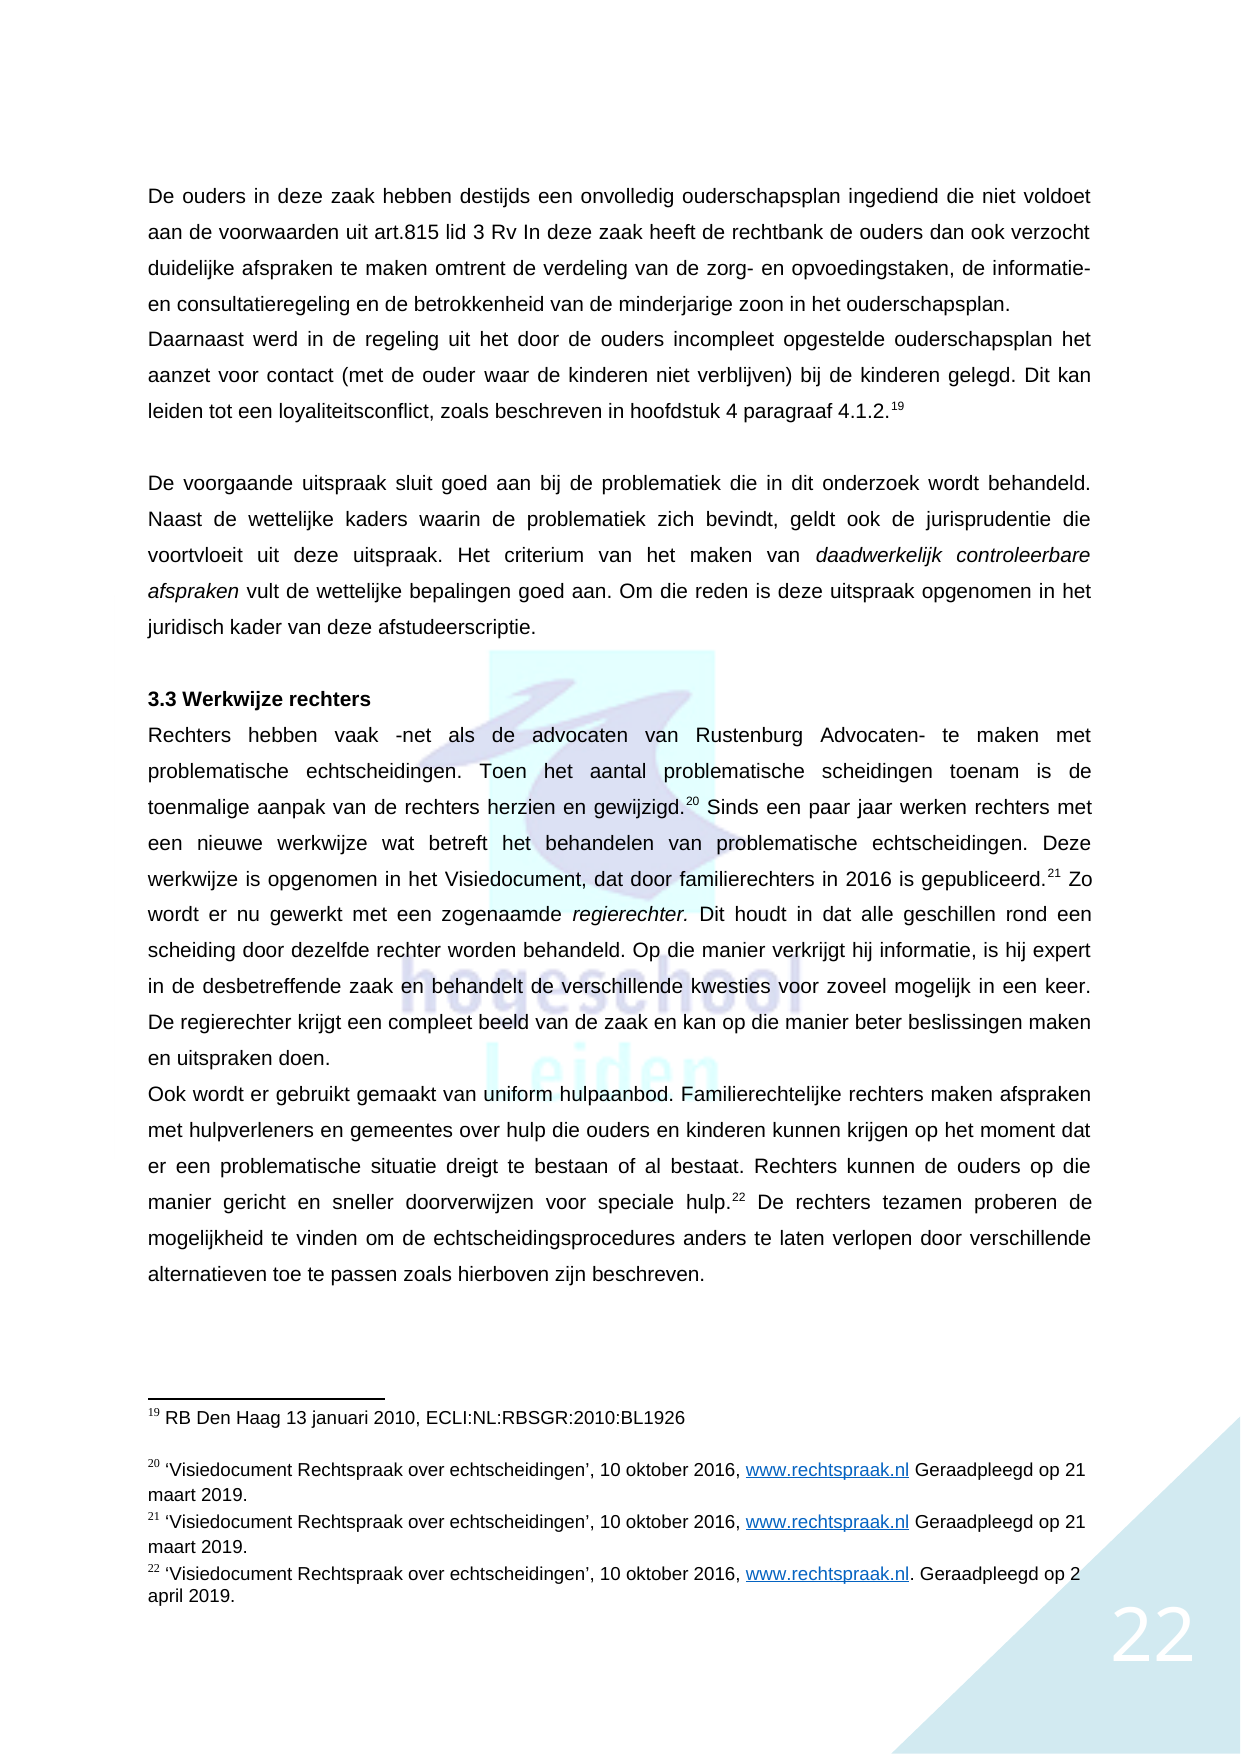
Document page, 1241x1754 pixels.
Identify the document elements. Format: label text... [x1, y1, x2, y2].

text De ouders in deze zaak hebben destijds een onvolledig ouderschapsplan ingediend die niet voldoet aan de voorwaarden uit art.815 lid 3 Rv In deze zaak heeft de rechtbank de ouders dan ook verzocht duidelijke afspraken te maken omtrent de verdeling van de zorg- en opvoedingstaken, de informatie- en consultatieregeling en de betrokkenheid van de minderjarige zoon in het ouderschapsplan. [148, 183, 1093, 315]
text De voorgaande uitspraak sluit goed aan bij de problematiek die in dit onderzoek wordt behandeld. Naast de wettelijke kaders waarin de problematiek zich bevindt, geldt ook de jurisprudentie die voortvloeit uit deze uitspraak. Het criterium van het maken van daadwerkelijk controleerbare afspraken vult de wettelijke bepalingen goed aan. Om die reden is deze uitspraak opgenomen in het juridisch kader van deze afstudeerscriptie. [148, 471, 1093, 639]
text Rechters hebben vaak -net als de advocaten van Rustenburg Advocaten- te maken met problematische echtscheidingen. Toen het aantal problematische scheidingen toenam is de toenmalige aanpak van de rechters herzien en gewijzigd. Sinds een paar jaar werken rechters met een nieuwe werkwijze wat betreft het behandelen van problematische echtscheidingen. Deze werkwijze is opgenomen in het Visiedocument, dat door familierechters in 2016 is gepubliceerd. Zo wordt er nu gewerkt met een zogenaamde regierechter. Dit houdt in dat alle geschillen rond een scheiding door dezelfde rechter worden behandeld. Op die manier verkrijgt hij informatie, is hij expert in de desbetreffende zaak en behandelt de verschillende kwesties voor zoveel mogelijk in een keer. De regierechter krijgt een compleet beeld van de zaak en kan op die manier beter beslissingen maken en uitspraken doen. [148, 723, 1093, 1070]
text Daarnaast werd in de regeling uit het door de ouders incompleet opgestelde ouderschapsplan het aanzet voor contact (met de ouder waar de kinderen niet verblijven) bij de kinderen gelegd. Dit kan leiden tot een loyaliteitsconflict, zoals beschreven in hoofdstuk 4 paragraaf 4.1.2. [148, 327, 1093, 423]
text 3.3 Werkwijze rechters [148, 687, 1093, 711]
text Ook wordt er gebruikt gemaakt van uniform hulpaanbod. Familierechtelijke rechters maken afspraken met hulpverleners en gemeentes over hulp die ouders en kinderen kunnen krijgen op het moment dat er een problematische situatie dreigt te bestaan of al bestaat. Rechters kunnen de ouders op die manier gericht en sneller doorverwijzen voor speciale hulp. De rechters tezamen proberen de mogelijkheid te vinden om de echtscheidingsprocedures anders te laten verlopen door verschillende alternatieven toe te passen zoals hierboven zijn beschreven. [148, 1082, 1093, 1286]
